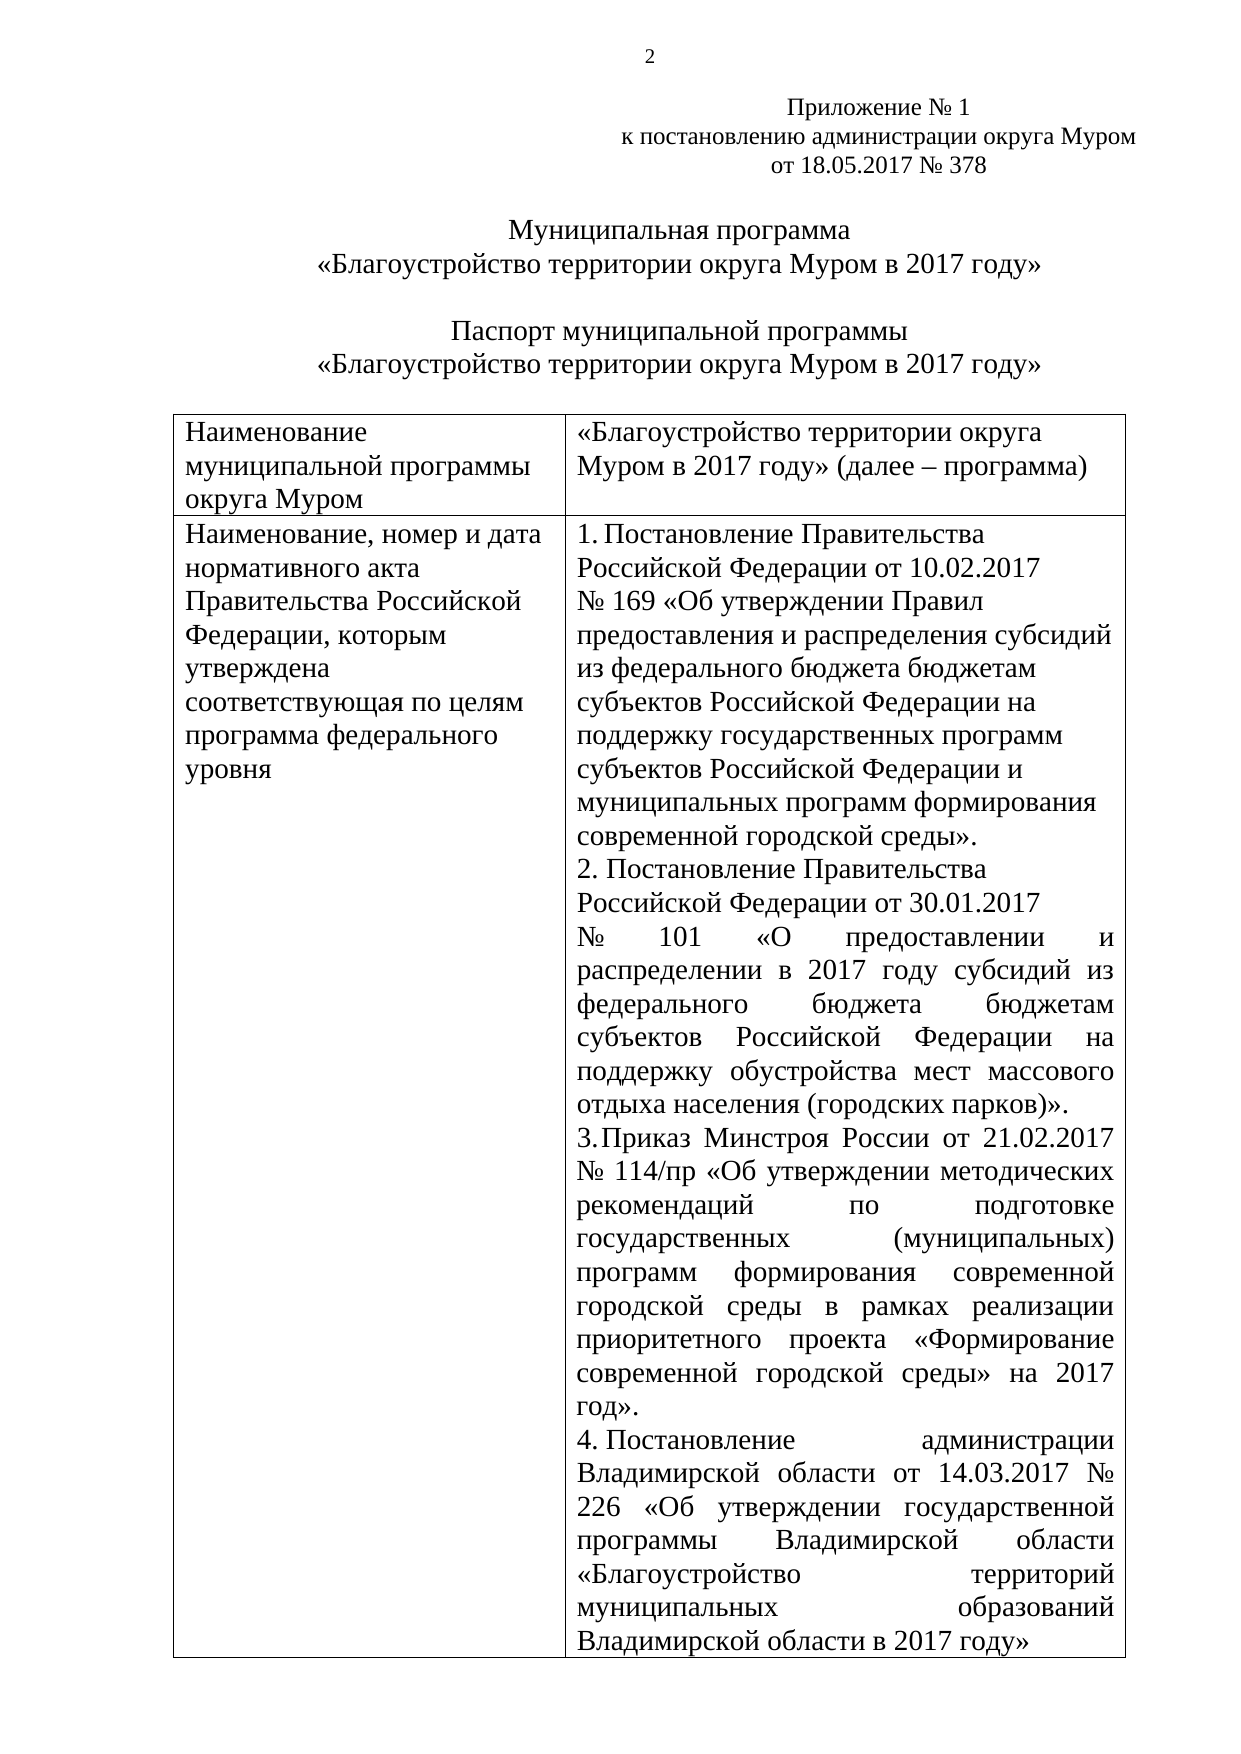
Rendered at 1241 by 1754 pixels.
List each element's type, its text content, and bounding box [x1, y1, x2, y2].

table_header Наименование муниципальной программы округа Муром [174, 415, 565, 515]
text «Благоустройство территории округа Муром в 2017 году» [148, 346, 1152, 380]
text от 18.05.2017 № 378 [606, 150, 1152, 179]
text Паспорт муниципальной программы [148, 313, 1152, 346]
table_cell 1. Постановление Правительства Российской Федерации от 10.02.2017 № 169 «Об утверждении Правил предоставления и распределения субсидий из федерального бюджета бюджетам субъектов Российской Федерации на поддержку государственных программ субъектов Российской Федерации и муниципальных программ формирования современной городской среды». 2. Постановление Правительства Российской Федерации от 30.01.2017 № 101 «О предоставлении и распределении в 2017 году субсидий из федерального бюджета бюджетам субъектов Российской Федерации на поддержку обустройства мест массового отдыха населения (городских парков)». Приказ Минстроя России от 21.02.2017 № 114/пр «Об утверждении методических рекомендаций по подготовке государственных (муниципальных) программ формирования современной городской среды в рамках реализации приоритетного проекта «Формирование современной городской среды» на 2017 год». Постановление администрации Владимирской области от 14.03.2017 № 226 «Об утверждении государственной программы Владимирской области «Благоустройство территорий муниципальных образований Владимирской области в 2017 году» [566, 516, 1125, 1657]
text Муниципальная программа [148, 212, 1152, 246]
table_header «Благоустройство территории округа Муром в 2017 году» (далее – программа) [566, 415, 1125, 515]
text к постановлению администрации округа Муром [606, 121, 1152, 150]
text Приложение № 1 [606, 92, 1152, 121]
text «Благоустройство территории округа Муром в 2017 году» [148, 246, 1152, 279]
table_cell Наименование, номер и дата нормативного акта Правительства Российской Федерации, которым утверждена соответствующая по целям программа федерального уровня [174, 516, 565, 1657]
